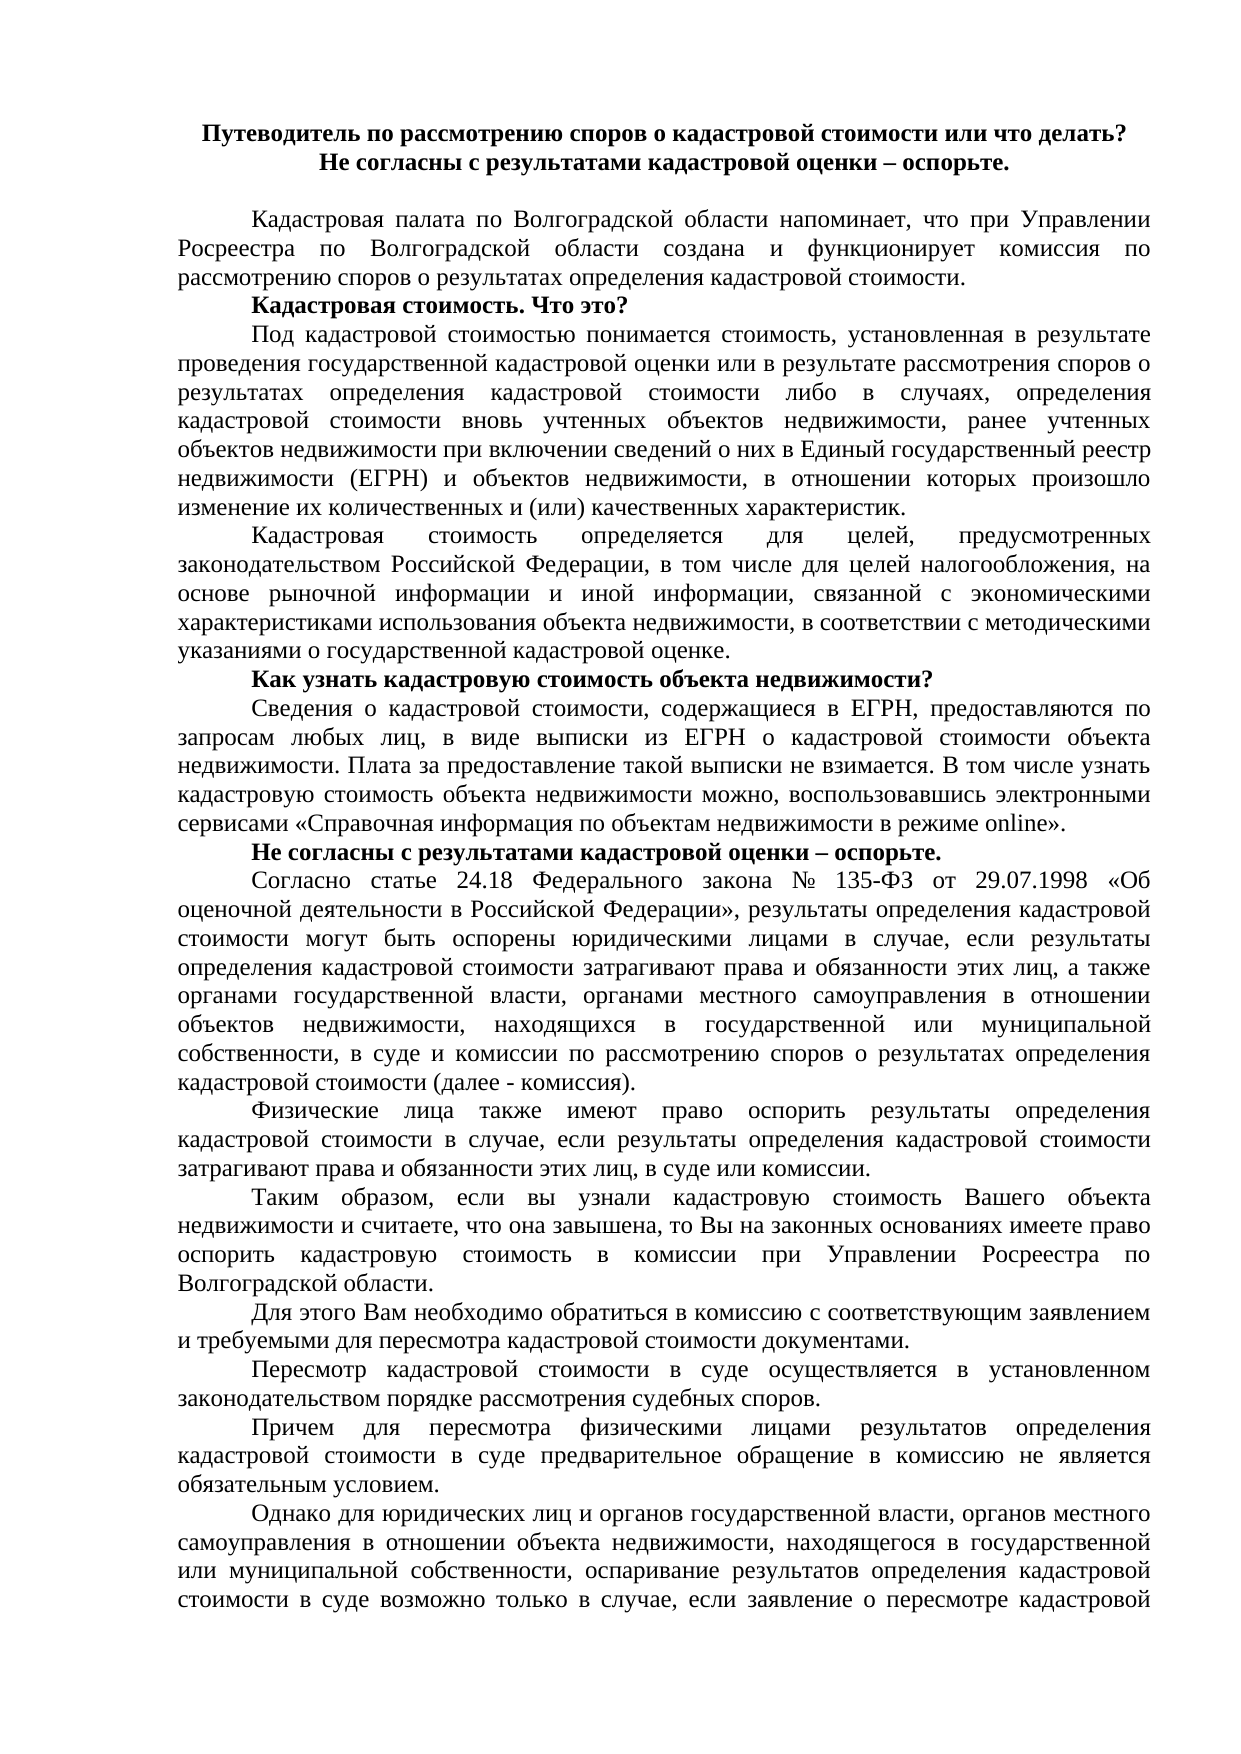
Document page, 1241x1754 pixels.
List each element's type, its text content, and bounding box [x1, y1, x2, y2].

text Для этого Вам необходимо обратиться в комиссию с соответствующим заявлением и требуемыми для пересмотра кадастровой стоимости документами. [177, 1297, 1152, 1354]
text Причем для пересмотра физическими лицами результатов определения кадастровой стоимости в суде предварительное обращение в комиссию не является обязательным условием. [177, 1412, 1152, 1498]
text Кадастровая стоимость определяется для целей, предусмотренных законодательством Российской Федерации, в том числе для целей налогообложения, на основе рыночной информации и иной информации, связанной с экономическими характеристиками использования объекта недвижимости, в соответствии с методическими указаниями о государственной кадастровой оценке. [177, 521, 1152, 664]
text Таким образом, если вы узнали кадастровую стоимость Вашего объекта недвижимости и считаете, что она завышена, то Вы на законных основаниях имеете право оспорить кадастровую стоимость в комиссии при Управлении Росреестра по Волгоградской области. [177, 1182, 1152, 1297]
text Под кадастровой стоимостью понимается стоимость, установленная в результате проведения государственной кадастровой оценки или в результате рассмотрения споров о результатах определения кадастровой стоимости либо в случаях, определения кадастровой стоимости вновь учтенных объектов недвижимости, ранее учтенных объектов недвижимости при включении сведений о них в Единый государственный реестр недвижимости (ЕГРН) и объектов недвижимости, в отношении которых произошло изменение их количественных и (или) качественных характеристик. [177, 319, 1152, 521]
text Не согласны с результатами кадастровой оценки – оспорьте. [177, 837, 1152, 866]
text Как узнать кадастровую стоимость объекта недвижимости? [177, 664, 1152, 693]
text Согласно статье 24.18 Федерального закона № 135-ФЗ от 29.07.1998 «Об оценочной деятельности в Российской Федерации», результаты определения кадастровой стоимости могут быть оспорены юридическими лицами в случае, если результаты определения кадастровой стоимости затрагивают права и обязанности этих лиц, а также органами государственной власти, органами местного самоуправления в отношении объектов недвижимости, находящихся в государственной или муниципальной собственности, в суде и комиссии по рассмотрению споров о результатах определения кадастровой стоимости (далее - комиссия). [177, 866, 1152, 1096]
text Физические лица также имеют право оспорить результаты определения кадастровой стоимости в случае, если результаты определения кадастровой стоимости затрагивают права и обязанности этих лиц, в суде или комиссии. [177, 1096, 1152, 1182]
text Сведения о кадастровой стоимости, содержащиеся в ЕГРН, предоставляются по запросам любых лиц, в виде выписки из ЕГРН о кадастровой стоимости объекта недвижимости. Плата за предоставление такой выписки не взимается. В том числе узнать кадастровую стоимость объекта недвижимости можно, воспользовавшись электронными сервисами «Справочная информация по объектам недвижимости в режиме online». [177, 693, 1152, 837]
text Кадастровая палата по Волгоградской области напоминает, что при Управлении Росреестра по Волгоградской области создана и функционирует комиссия по рассмотрению споров о результатах определения кадастровой стоимости. [177, 204, 1152, 291]
text Кадастровая стоимость. Что это? [177, 291, 1152, 319]
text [177, 1498, 1152, 1613]
text Пересмотр кадастровой стоимости в суде осуществляется в установленном законодательством порядке рассмотрения судебных споров. [177, 1354, 1152, 1412]
text Не согласны с результатами кадастровой оценки – оспорьте. [177, 147, 1152, 176]
text Путеводитель по рассмотрению споров о кадастровой стоимости или что делать? [177, 118, 1152, 147]
